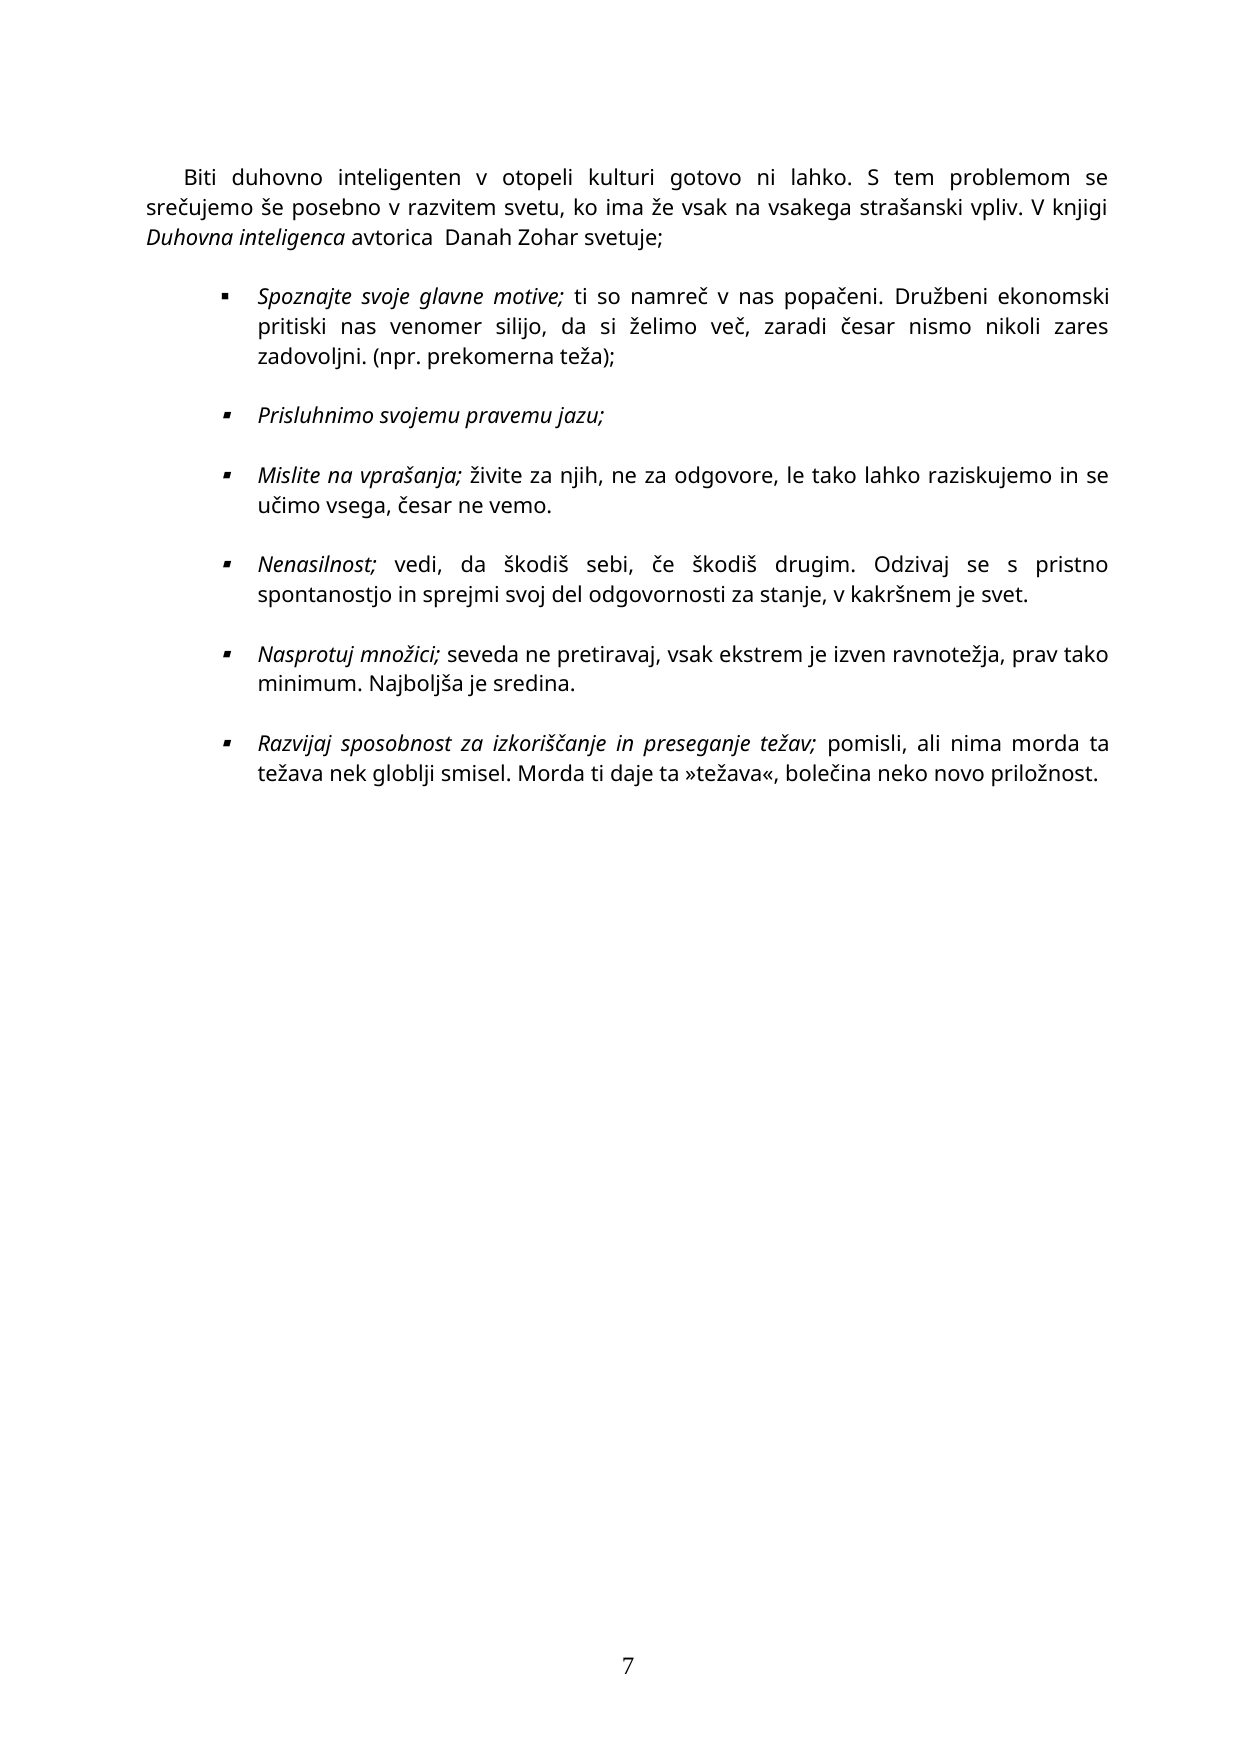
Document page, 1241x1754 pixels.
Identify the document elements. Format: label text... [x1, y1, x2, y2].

text Biti duhovno inteligenten v otopeli kulturi gotovo ni lahko. S tem problemom se srečujemo še posebno v razvitem svetu, ko ima že vsak na vsakega strašanski vpliv. V knjigi Duhovna inteligenca avtorica Danah Zohar svetuje; [146, 162, 1110, 251]
list Nasprotuj množici; seveda ne pretiravaj, vsak ekstrem je izven ravnotežja, prav tako minimum. Najboljša je sredina. [220, 638, 1110, 698]
list Mislite na vprašanja; živite za njih, ne za odgovore, le tako lahko raziskujemo in se učimo vsega, česar ne vemo. [220, 460, 1110, 519]
list Razvijaj sposobnost za izkoriščanje in preseganje težav; pomisli, ali nima morda ta težava nek globlji smisel. Morda ti daje ta »težava«, bolečina neko novo priložnost. [220, 728, 1110, 787]
list Nenasilnost; vedi, da škodiš sebi, če škodiš drugim. Odzivaj se s pristno spontanostjo in sprejmi svoj del odgovornosti za stanje, v kakršnem je svet. [220, 549, 1110, 609]
list Prisluhnimo svojemu pravemu jazu; [220, 400, 1110, 430]
list Spoznajte svoje glavne motive; ti so namreč v nas popačeni. Družbeni ekonomski pritiski nas venomer silijo, da si želimo več, zaradi česar nismo nikoli zares zadovoljni. (npr. prekomerna teža); [220, 281, 1110, 370]
